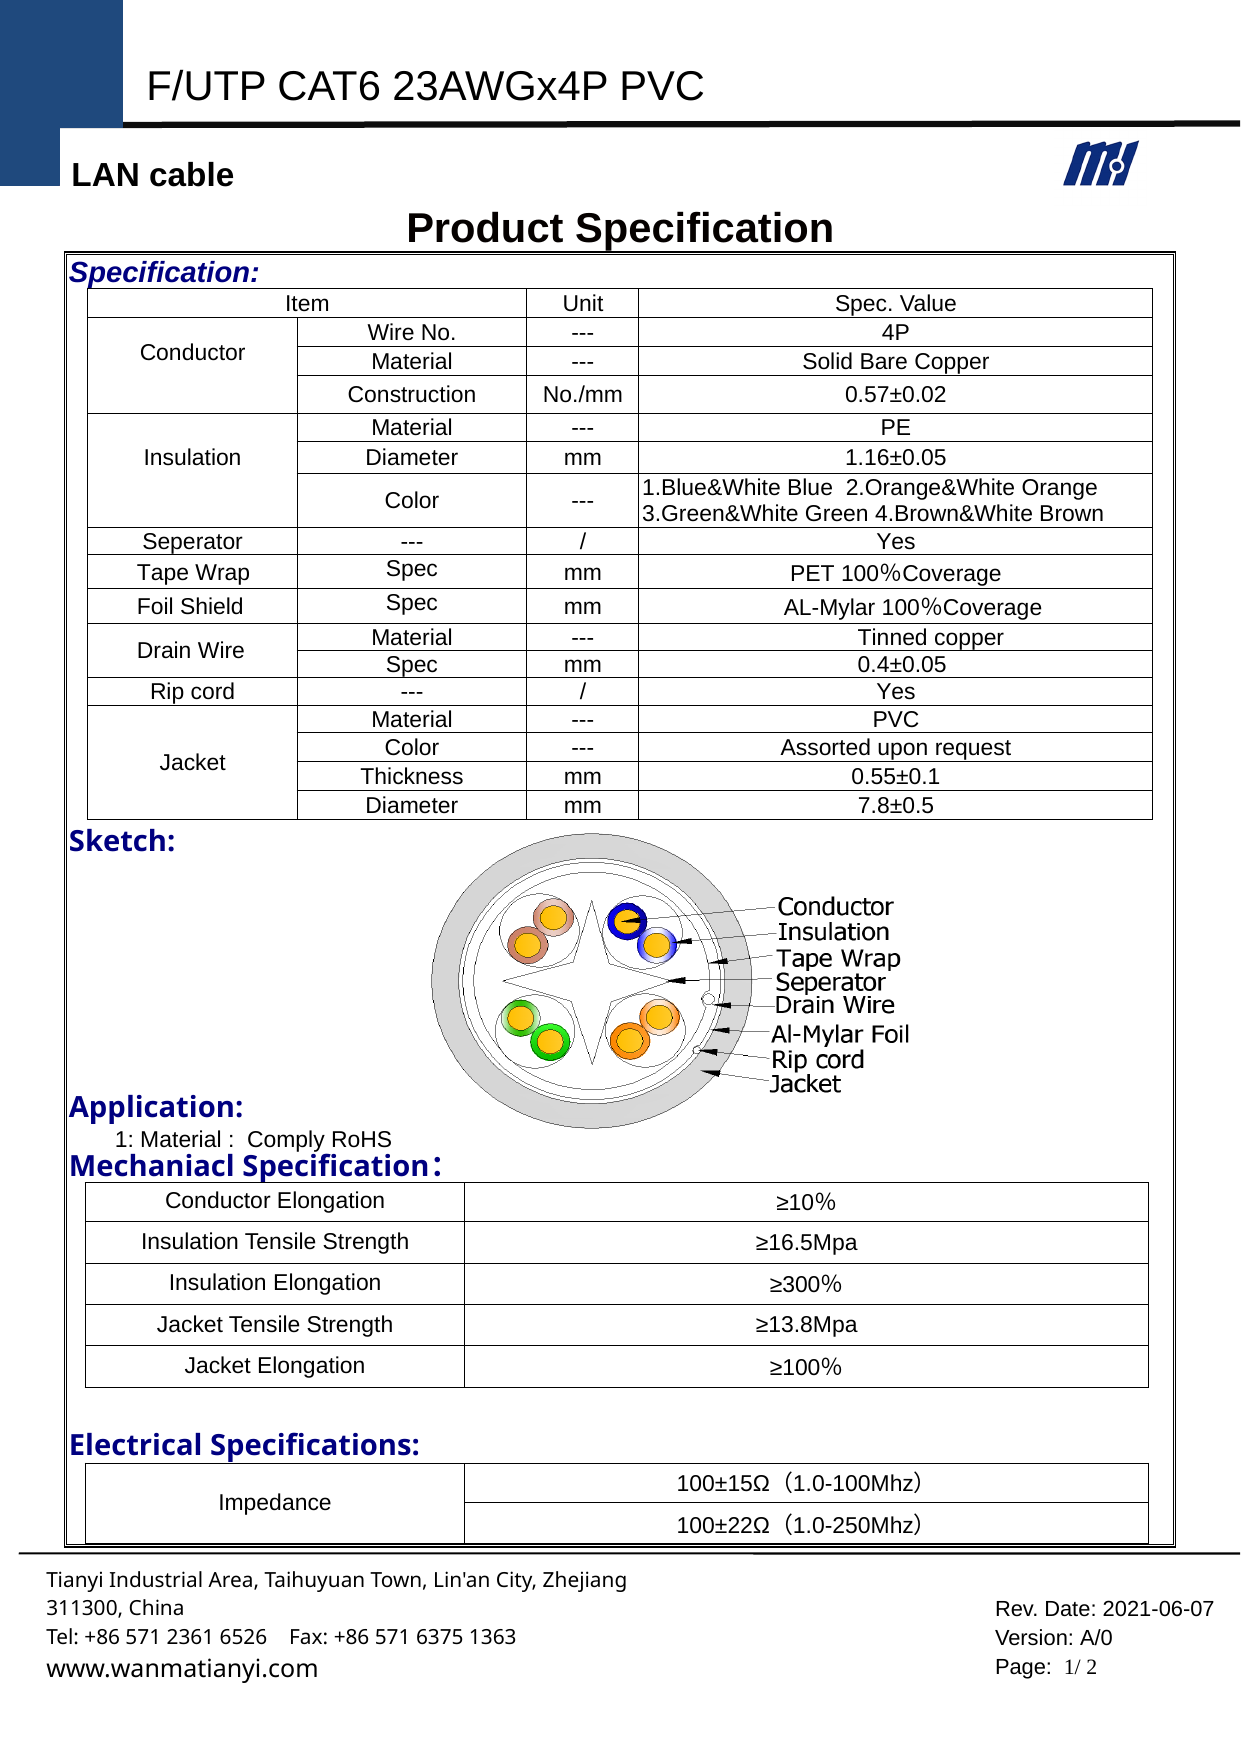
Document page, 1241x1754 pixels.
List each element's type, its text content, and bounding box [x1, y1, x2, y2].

picture [428, 829, 916, 1131]
text Product Specification [187, 203, 1053, 251]
picture [1054, 127, 1147, 206]
